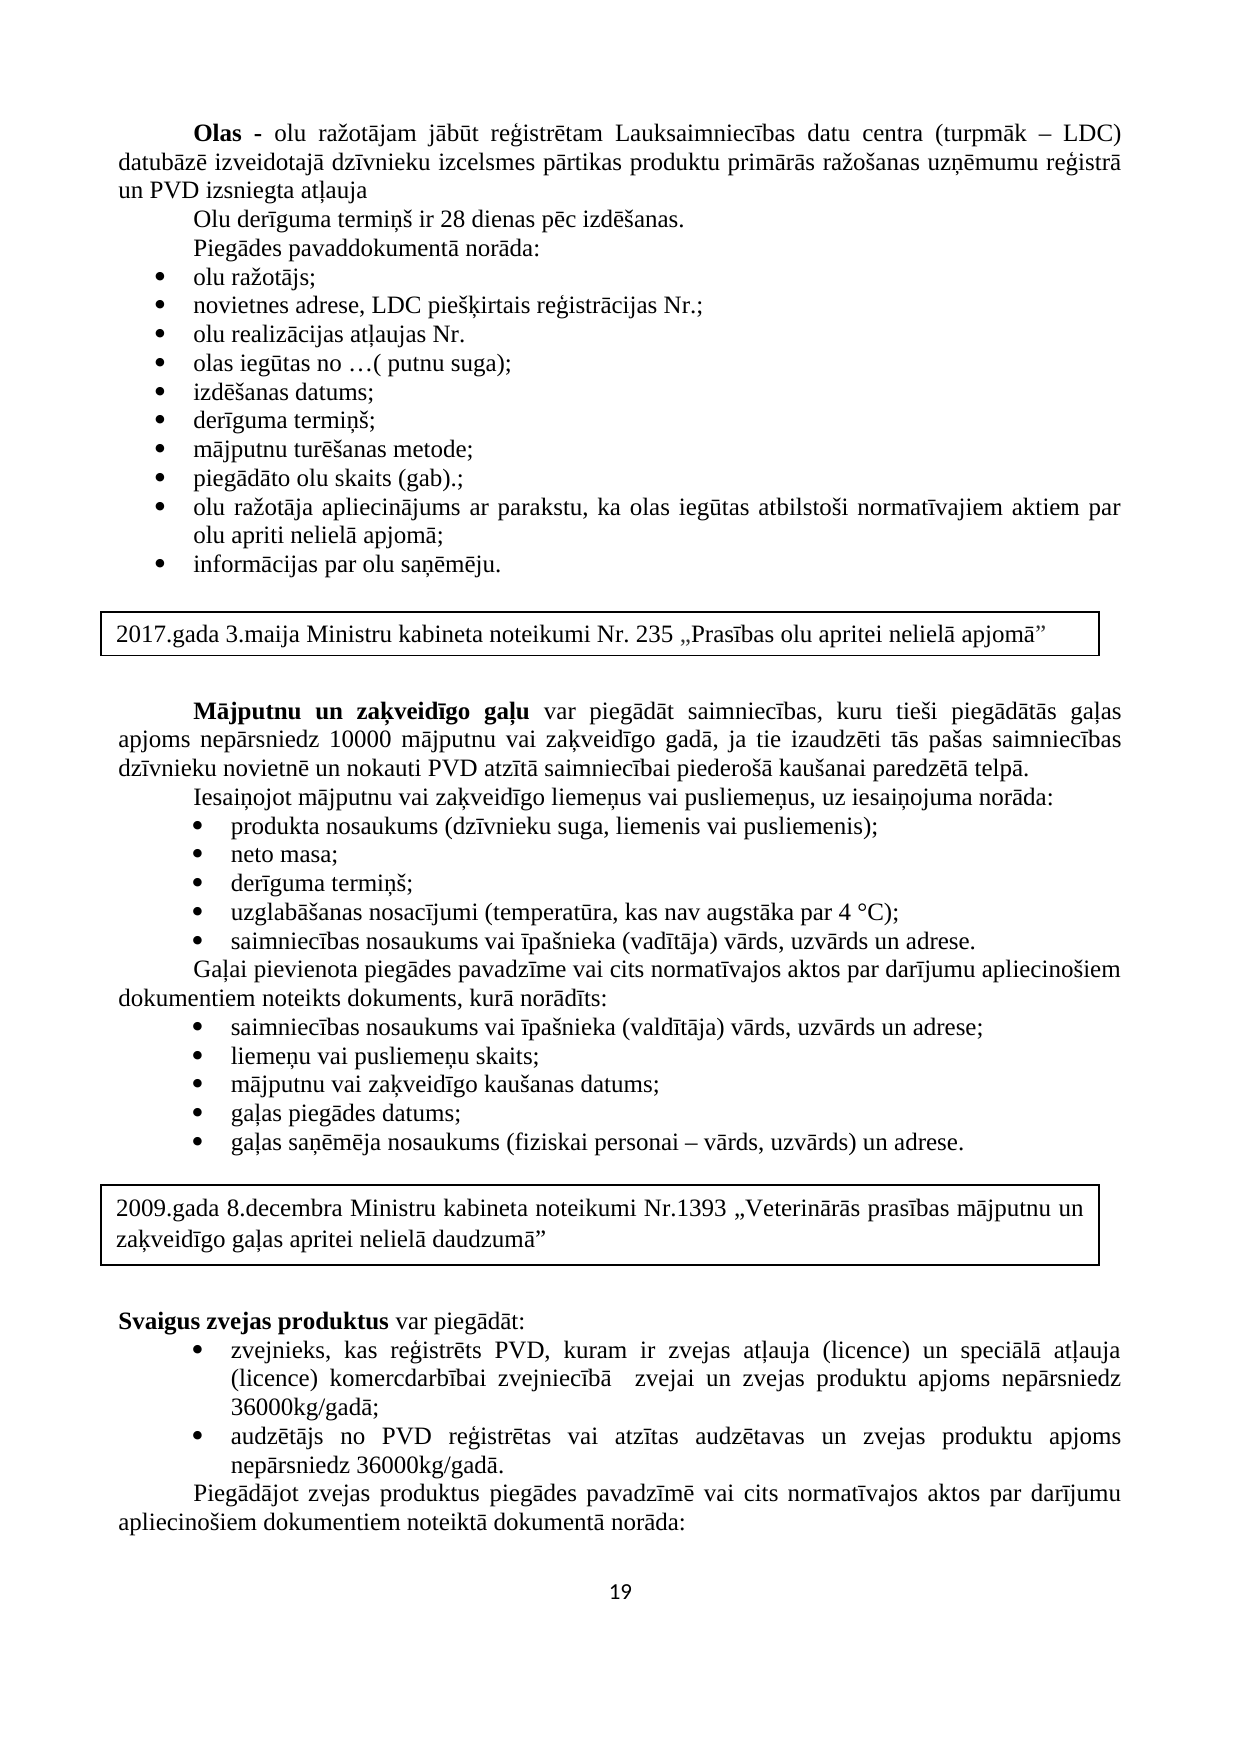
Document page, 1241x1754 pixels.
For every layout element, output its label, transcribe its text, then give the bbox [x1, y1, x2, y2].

list novietnes adrese, LDC piešķirtais reģistrācijas Nr.; [156, 291, 1122, 319]
list mājputnu turēšanas metode; [156, 434, 1122, 463]
list olu realizācijas atļaujas Nr. [156, 319, 1122, 348]
text Piegādājot zvejas produktus piegādes pavadzīmē vai cits normatīvajos aktos par darījumu apliecinošiem dokumentiem noteiktā dokumentā norāda: [118, 1478, 1122, 1536]
list olu ražotājs; [156, 262, 1122, 291]
list audzētājs no PVD reģistrētas vai atzītas audzētavas un zvejas produktu apjoms nepārsniedz 36000kg/gadā. [193, 1421, 1122, 1478]
list derīguma termiņš; [193, 868, 1122, 897]
list zvejnieks, kas reģistrēts PVD, kuram ir zvejas atļauja (licence) un speciālā atļauja (licence) komercdarbībai zvejniecībā zvejai un zvejas produktu apjoms nepārsniedz 36000kg/gadā; [193, 1335, 1122, 1421]
list piegādāto olu skaits (gab).; [156, 463, 1122, 492]
list saimniecības nosaukums vai īpašnieka (vadītāja) vārds, uzvārds un adrese. [193, 926, 1122, 954]
list liemeņu vai pusliemeņu skaits; [193, 1041, 1122, 1069]
list olu ražotāja apliecinājums ar parakstu, ka olas iegūtas atbilstoši normatīvajiem aktiem par olu apriti nelielā apjomā; [156, 492, 1122, 549]
list derīguma termiņš; [156, 406, 1122, 434]
text Mājputnu un zaķveidīgo gaļu var piegādāt saimniecības, kuru tieši piegādātās gaļas apjoms nepārsniedz 10000 mājputnu vai zaķveidīgo gadā, ja tie izaudzēti tās pašas saimniecības dzīvnieku novietnē un nokauti PVD atzītā saimniecībai piederošā kaušanai paredzētā telpā. [118, 696, 1122, 782]
list saimniecības nosaukums vai īpašnieka (valdītāja) vārds, uzvārds un adrese; [193, 1012, 1122, 1041]
list neto masa; [193, 839, 1122, 868]
text Piegādes pavaddokumentā norāda: [118, 233, 1122, 262]
text Olas - olu ražotājam jābūt reģistrētam Lauksaimniecības datu centra (turpmāk – LDC) datubāzē izveidotajā dzīvnieku izcelsmes pārtikas produktu primārās ražošanas uzņēmumu reģistrā un PVD izsniegta atļauja [118, 118, 1122, 204]
list informācijas par olu saņēmēju. [156, 549, 1122, 578]
list gaļas saņēmēja nosaukums (fiziskai personai – vārds, uzvārds) un adrese. [193, 1127, 1122, 1156]
list uzglabāšanas nosacījumi (temperatūra, kas nav augstāka par 4 °C); [193, 897, 1122, 926]
text Gaļai pievienota piegādes pavadzīme vai cits normatīvajos aktos par darījumu apliecinošiem dokumentiem noteikts dokuments, kurā norādīts: [118, 954, 1122, 1012]
text Svaigus zvejas produktus var piegādāt: [118, 1306, 1122, 1335]
list izdēšanas datums; [156, 377, 1122, 406]
text Olu derīguma termiņš ir 28 dienas pēc izdēšanas. [118, 204, 1122, 233]
list gaļas piegādes datums; [193, 1098, 1122, 1127]
text Iesaiņojot mājputnu vai zaķveidīgo liemeņus vai pusliemeņus, uz iesaiņojuma norāda: [193, 782, 1122, 811]
list mājputnu vai zaķveidīgo kaušanas datums; [193, 1069, 1122, 1098]
list produkta nosaukums (dzīvnieku suga, liemenis vai pusliemenis); [193, 811, 1122, 839]
list olas iegūtas no …( putnu suga); [156, 348, 1122, 377]
